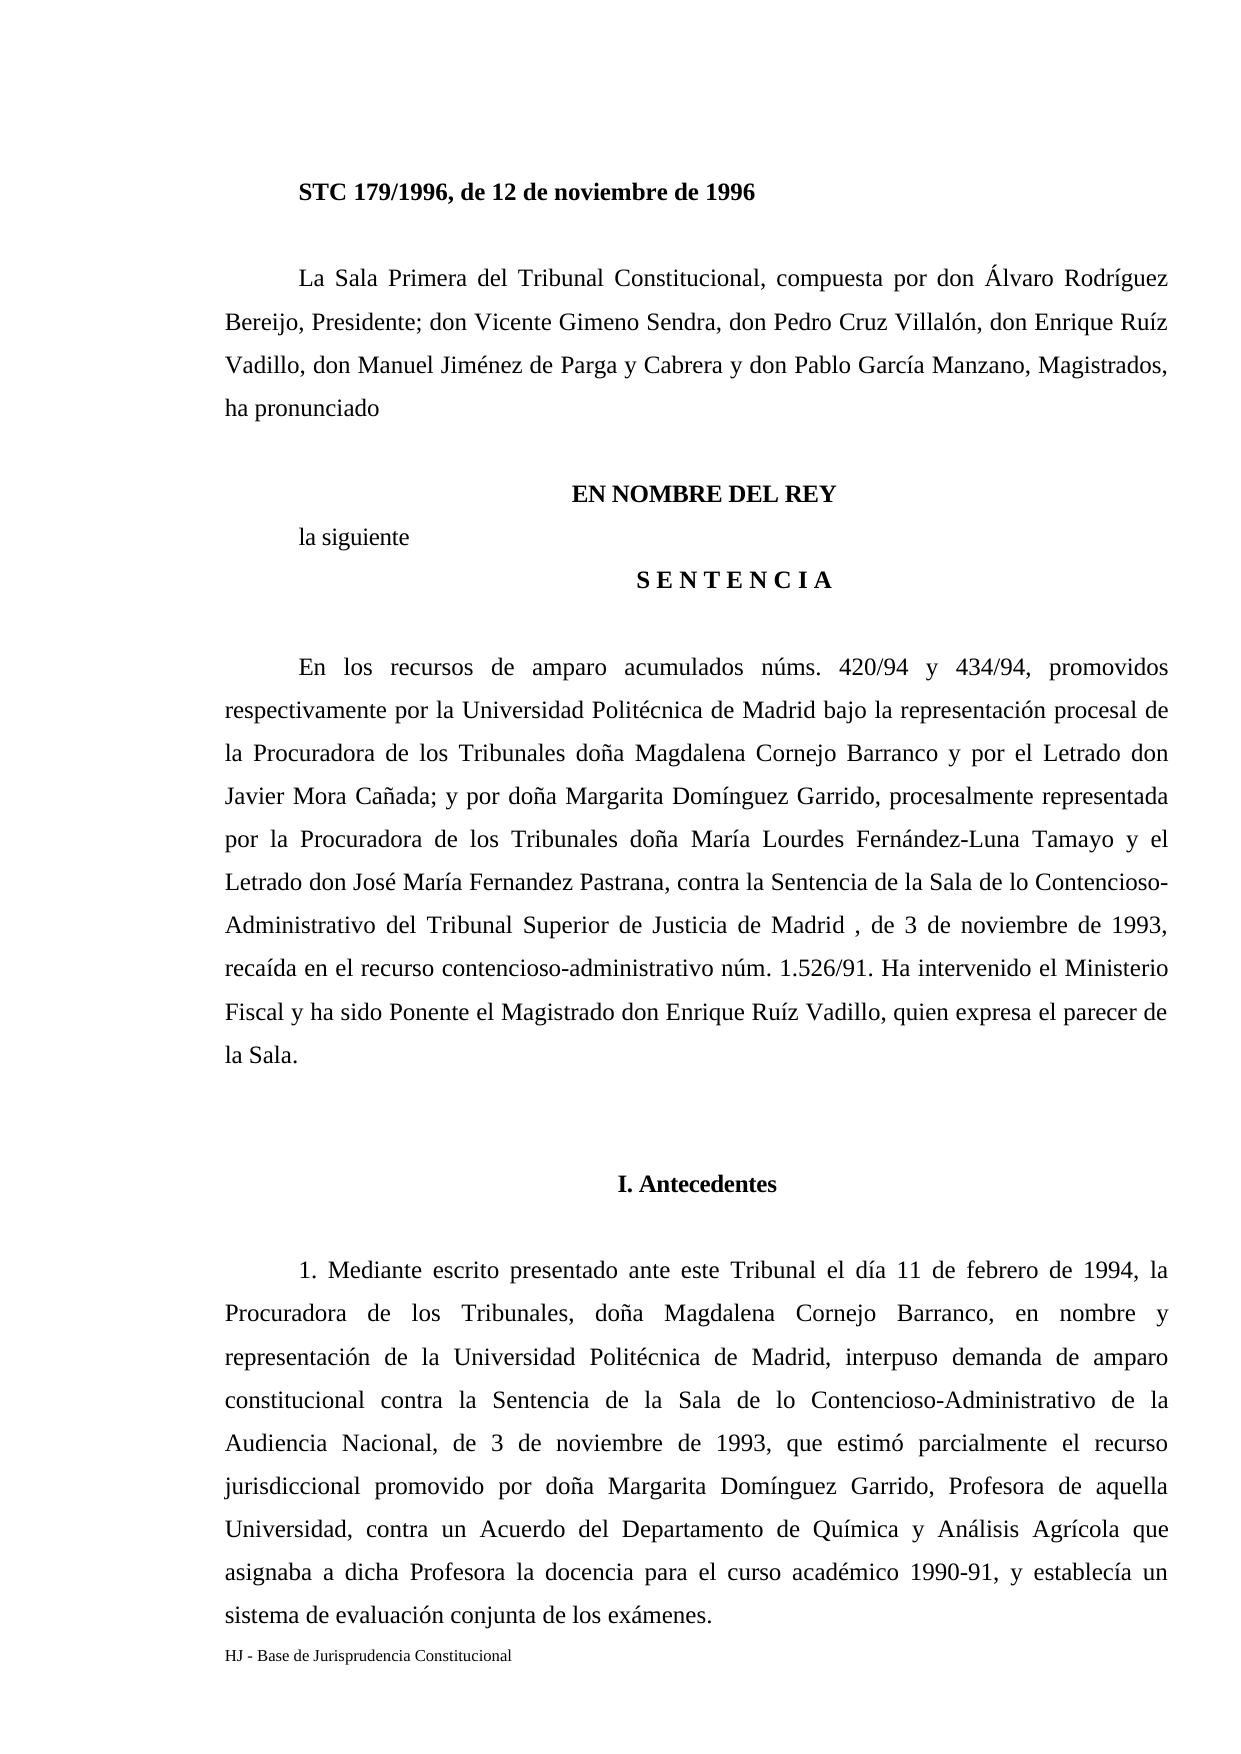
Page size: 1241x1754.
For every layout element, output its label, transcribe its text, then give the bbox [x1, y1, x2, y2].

text En los recursos de amparo acumulados núms. 420/94 y 434/94, promovidos respectivamente por la Universidad Politécnica de Madrid bajo la representación procesal de la Procuradora de los Tribunales doña Magdalena Cornejo Barranco y por el Letrado don Javier Mora Cañada; y por doña Margarita Domínguez Garrido, procesalmente representada por la Procuradora de los Tribunales doña María Lourdes Fernández-Luna Tamayo y el Letrado don José María Fernandez Pastrana, contra la Sentencia de la Sala de lo Contencioso-Administrativo del Tribunal Superior de Justicia de Madrid , de 3 de noviembre de 1993, recaída en el recurso contencioso-administrativo núm. 1.526/91. Ha intervenido el Ministerio Fiscal y ha sido Ponente el Magistrado don Enrique Ruíz Vadillo, quien expresa el parecer de la Sala. [224, 652, 1169, 1068]
text I. Antecedentes [224, 1169, 1169, 1198]
text S E N T E N C I A [224, 565, 1169, 594]
text STC 179/1996, de 12 de noviembre de 1996 [224, 177, 1169, 206]
text La Sala Primera del Tribunal Constitucional, compuesta por don Álvaro Rodríguez Bereijo, Presidente; don Vicente Gimeno Sendra, don Pedro Cruz Villalón, don Enrique Ruíz Vadillo, don Manuel Jiménez de Parga y Cabrera y don Pablo García Manzano, Magistrados, ha pronunciado [224, 263, 1169, 422]
text 1. Mediante escrito presentado ante este Tribunal el día 11 de febrero de 1994, la Procuradora de los Tribunales, doña Magdalena Cornejo Barranco, en nombre y representación de la Universidad Politécnica de Madrid, interpuso demanda de amparo constitucional contra la Sentencia de la Sala de lo Contencioso-Administrativo de la Audiencia Nacional, de 3 de noviembre de 1993, que estimó parcialmente el recurso jurisdiccional promovido por doña Margarita Domínguez Garrido, Profesora de aquella Universidad, contra un Acuerdo del Departamento de Química y Análisis Agrícola que asignaba a dicha Profesora la docencia para el curso académico 1990-91, y establecía un sistema de evaluación conjunta de los exámenes. [224, 1255, 1169, 1629]
text EN NOMBRE DEL REY [224, 479, 1110, 508]
text la siguiente [224, 522, 1110, 551]
